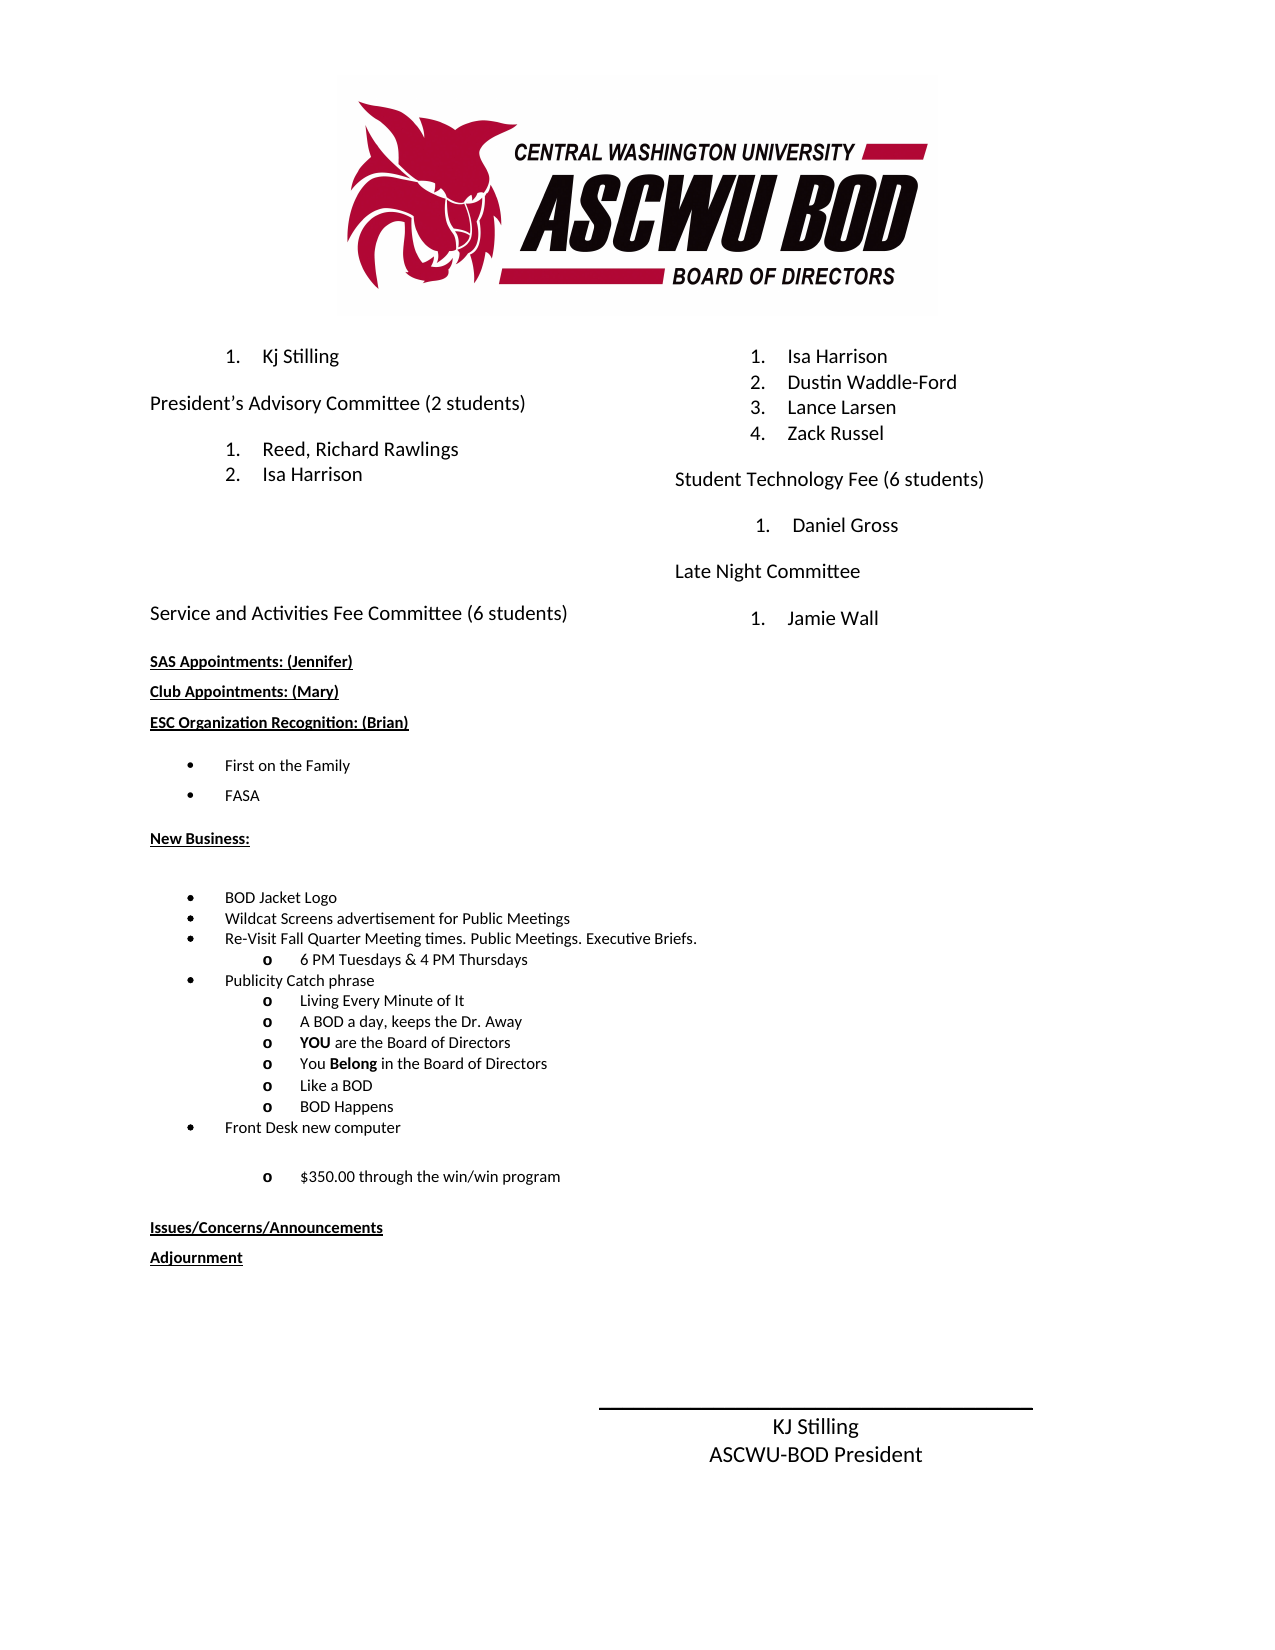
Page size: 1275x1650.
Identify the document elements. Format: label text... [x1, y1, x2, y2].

list Like a BOD [262, 1075, 1125, 1096]
list YOU are the Board of Directors [262, 1032, 1125, 1054]
list A BOD a day, keeps the Dr. Away [262, 1011, 1125, 1032]
list Re-Visit Fall Quarter Meeting times. Public Meetings. Executive Briefs. [187, 928, 1125, 949]
list Dustin Waddle-Ford [750, 369, 1125, 394]
list $350.00 through the win/win program [262, 1167, 1125, 1188]
picture [336, 75, 939, 316]
list Reed, Richard Rawlings [225, 436, 600, 462]
list Zack Russel [750, 420, 1125, 445]
list Publicity Catch phrase [187, 970, 1125, 990]
list You Belong in the Board of Directors [262, 1054, 1125, 1075]
list BOD Jacket Logo [187, 888, 1125, 908]
text New Business: [150, 828, 1125, 848]
text President’s Advisory Committee (2 students) [150, 390, 600, 415]
list Living Every Minute of It [262, 990, 1125, 1011]
list First on the Family [187, 755, 1125, 775]
list Lance Larsen [750, 394, 1125, 420]
list 6 PM Tuesdays & 4 PM Thursdays [262, 949, 1125, 970]
text Student Technology Fee (6 students) [675, 466, 1125, 492]
text Adjournment [150, 1247, 1125, 1268]
list Daniel Gross [755, 512, 1125, 538]
text Issues/Concerns/Announcements [150, 1217, 1125, 1237]
text Late Night Committee [675, 559, 1125, 584]
list Kj Stilling [225, 344, 600, 369]
list BOD Happens [262, 1096, 1125, 1117]
text Club Appointments: (Mary) [150, 682, 1125, 702]
text SAS Appointments: (Jennifer) [150, 651, 1125, 671]
list Wildcat Screens advertisement for Public Meetings [187, 908, 1125, 928]
list Jamie Wall [750, 605, 1125, 630]
list FASA [187, 785, 1125, 806]
list Front Desk new computer [187, 1117, 1125, 1137]
list Isa Harrison [750, 344, 1125, 369]
list Isa Harrison [225, 462, 600, 487]
text Service and Activities Fee Committee (6 students) [150, 600, 600, 626]
text ESC Organization Recognition: (Brian) [150, 712, 1125, 732]
